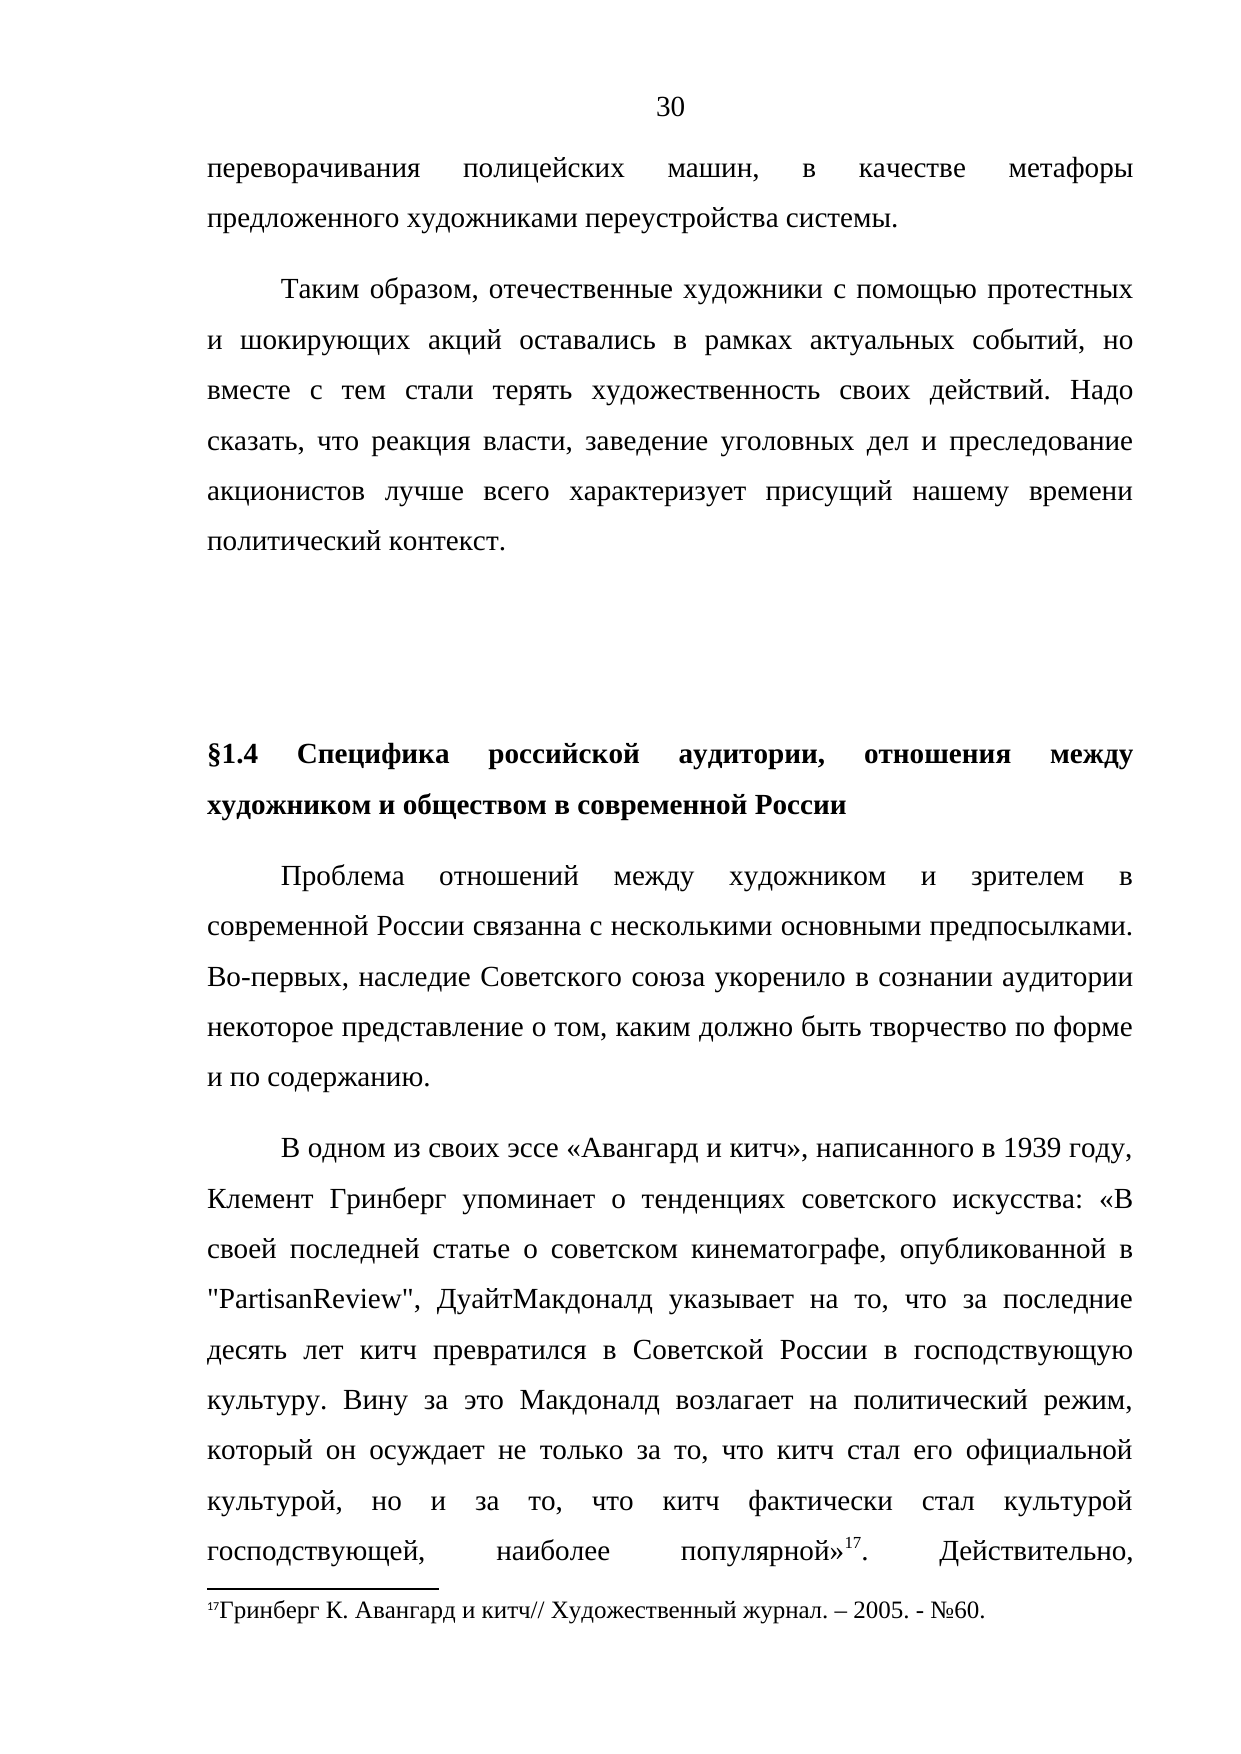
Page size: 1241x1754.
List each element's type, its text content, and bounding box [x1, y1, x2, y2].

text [207, 1131, 1134, 1567]
text §1.4 Специфика российской аудитории, отношения между художником и обществом в современной России [207, 737, 1134, 821]
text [207, 150, 1134, 234]
text Таким образом, отечественные художники с помощью протестных и шокирующих акций оставались в рамках актуальных событий, но вместе с тем стали терять художественность своих действий. Надо сказать, что реакция власти, заведение уголовных дел и преследование акционистов лучше всего характеризует присущий нашему времени политический контекст. [207, 272, 1134, 557]
text Проблема отношений между художником и зрителем в современной России связанна с несколькими основными предпосылками. Во-первых, наследие Советского союза укоренило в сознании аудитории некоторое представление о том, каким должно быть творчество по форме и по содержанию. [207, 858, 1134, 1093]
